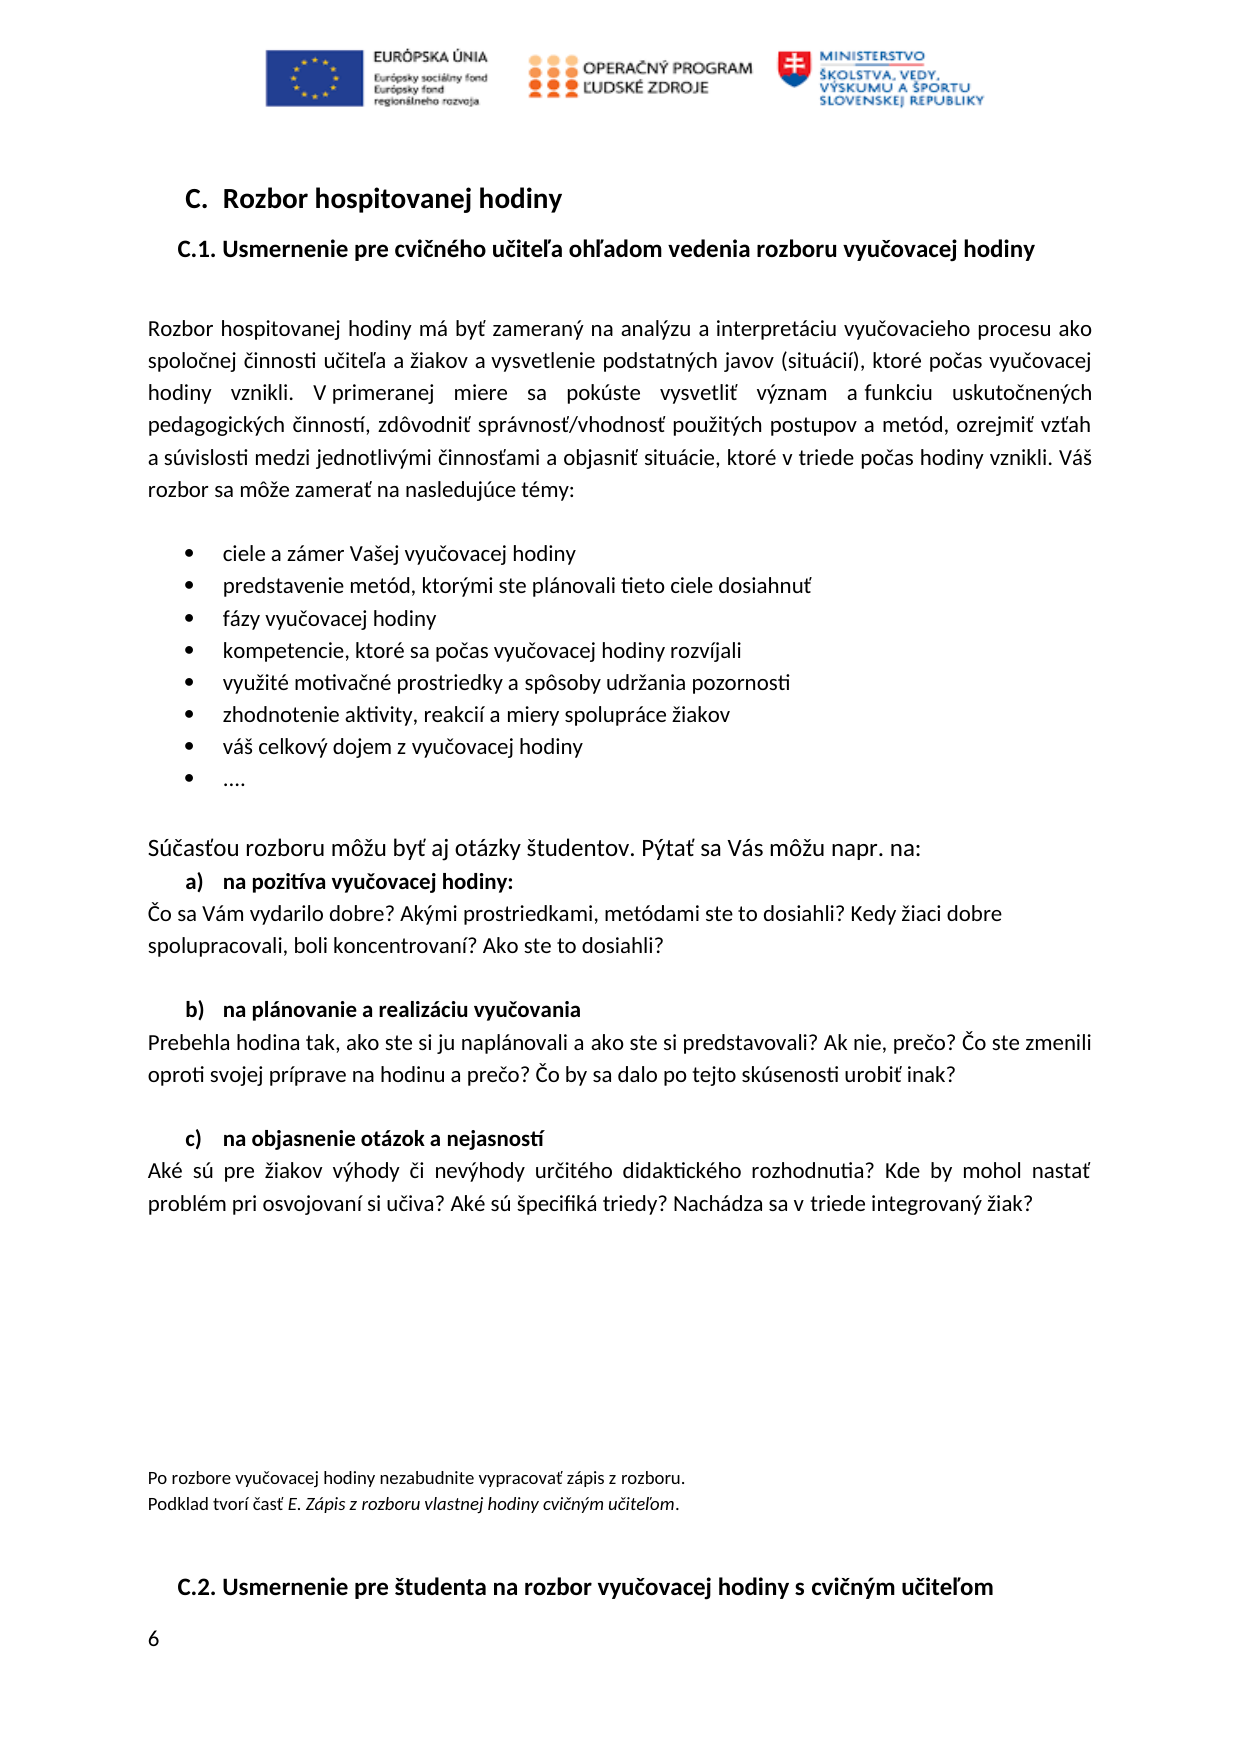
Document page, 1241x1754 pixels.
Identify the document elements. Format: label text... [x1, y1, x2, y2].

list ciele a zámer Vašej vyučovacej hodiny [185, 539, 1093, 567]
list na pozitíva vyučovacej hodiny: [185, 867, 1093, 895]
list na plánovanie a realizáciu vyučovania [185, 996, 1093, 1023]
list kompetencie, ktoré sa počas vyučovacej hodiny rozvíjali [185, 636, 1093, 664]
text Čo sa Vám vydarilo dobre? Akými prostriedkami, metódami ste to dosiahli? Kedy žiaci dobre spolupracovali, boli koncentrovaní? Ako ste to dosiahli? [148, 899, 1093, 959]
list váš celkový dojem z vyučovacej hodiny [185, 732, 1093, 760]
list využité motivačné prostriedky a spôsoby udržania pozornosti [185, 668, 1093, 696]
list fázy vyučovacej hodiny [185, 604, 1093, 632]
text Aké sú pre žiakov výhody či nevýhody určitého didaktického rozhodnutia? Kde by mohol nastať problém pri osvojovaní si učiva? Aké sú špecifiká triedy? Nachádza sa v triede integrovaný žiak? [148, 1156, 1093, 1217]
text Prebehla hodina tak, ako ste si ju naplánovali a ako ste si predstavovali? Ak nie, prečo? Čo ste zmenili oproti svojej príprave na hodinu a prečo? Čo by sa dalo po tejto skúsenosti urobiť inak? [148, 1028, 1093, 1088]
text Rozbor hospitovanej hodiny má byť zameraný na analýzu a interpretáciu vyučovacieho procesu ako spoločnej činnosti učiteľa a žiakov a vysvetlenie podstatných javov (situácií), ktoré počas vyučovacej hodiny vznikli. V primeranej miere sa pokúste vysvetliť význam a funkciu uskutočnených pedagogických činností, zdôvodniť správnosť/vhodnosť použitých postupov a metód, ozrejmiť vzťah a súvislosti medzi jednotlivými činnosťami a objasniť situácie, ktoré v triede počas hodiny vznikli. Váš rozbor sa môže zamerať na nasledujúce témy: [148, 314, 1093, 503]
picture [211, 8, 1030, 156]
text C.2. Usmernenie pre študenta na rozbor vyučovacej hodiny s cvičným učiteľom [177, 1571, 1093, 1602]
text Podklad tvorí časť E. Zápis z rozboru vlastnej hodiny cvičným učiteľom. [148, 1492, 1093, 1515]
text Súčasťou rozboru môžu byť aj otázky študentov. Pýtať sa Vás môžu napr. na: [148, 832, 1093, 862]
text Po rozbore vyučovacej hodiny nezabudnite vypracovať zápis z rozboru. [148, 1466, 1093, 1489]
list zhodnotenie aktivity, reakcií a miery spolupráce žiakov [185, 700, 1093, 728]
list na objasnenie otázok a nejasností [185, 1124, 1093, 1152]
list .... [185, 764, 1093, 793]
text C.1. Usmernenie pre cvičného učiteľa ohľadom vedenia rozboru vyučovacej hodiny [177, 233, 1093, 264]
list predstavenie metód, ktorými ste plánovali tieto ciele dosiahnuť [185, 571, 1093, 599]
list Rozbor hospitovanej hodiny [185, 180, 1093, 215]
